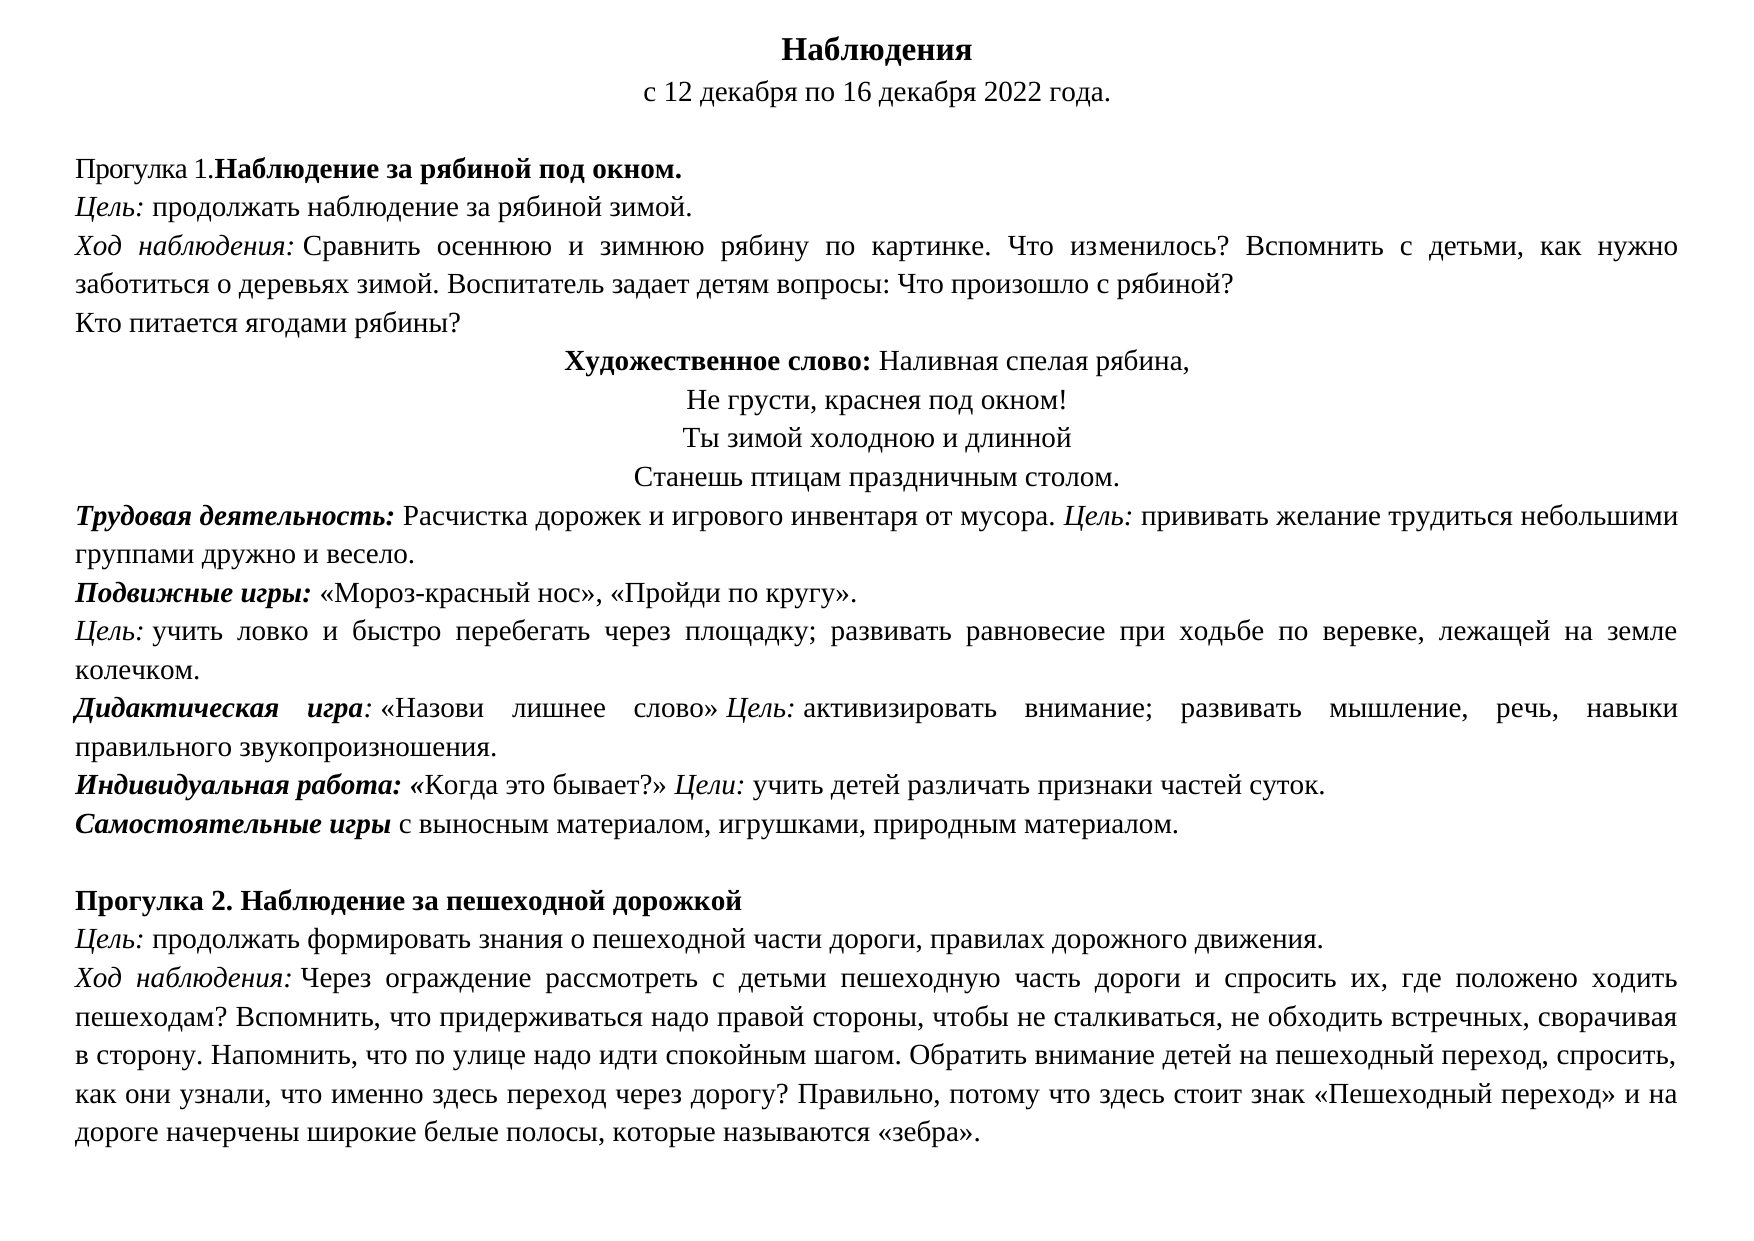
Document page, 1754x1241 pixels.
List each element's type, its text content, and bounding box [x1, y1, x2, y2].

text Наблюдения [75, 29, 1679, 68]
text Самостоятельные игры с выносным материалом, игрушками, природным материалом. [75, 806, 1679, 839]
text Цель: продолжать наблюдение за рябиной зимой. [75, 189, 1679, 223]
text Ты зимой холодною и длинной [75, 421, 1679, 454]
text Ход наблюдения: Через ограждение рассмотреть с детьми пешеходную часть дороги и спросить их, где положено ходить пешеходам? Вспомнить, что придерживаться надо правой стороны, чтобы не сталкиваться, не обходить встречных, сворачивая в сторону. Напомнить, что по улице надо идти спокойным шагом. Обратить внимание детей на пешеходный переход, спросить, как они узнали, что именно здесь переход через дорогу? Правильно, потому что здесь стоит знак «Пешеходный переход» и на дороге начерчены широкие белые полосы, которые называются «зебра». [75, 960, 1679, 1148]
text Прогулка 2. Наблюдение за пешеходной дорожкой [75, 883, 1679, 917]
text Дидактическая игра: «Назови лишнее слово» Цель: активизировать внимание; развивать мышление, речь, навыки правильного звукопроизношения. [75, 690, 1679, 762]
text Трудовая деятельность: Расчистка дорожек и игрового инвентаря от мусора. Цель: прививать желание трудиться небольшими группами дружно и весело. [75, 498, 1679, 570]
text Кто питается ягодами рябины? [75, 305, 1679, 338]
text Станешь птицам праздничным столом. [75, 459, 1679, 493]
text Не грусти, краснея под окном! [75, 382, 1679, 416]
text Прогулка 1.Наблюдение за рябиной под окном. [75, 151, 1679, 184]
text Художественное слово: Наливная спелая рябина, [75, 343, 1679, 377]
text Индивидуальная работа: «Когда это бывает?» Цели: учить детей различать признаки частей суток. [75, 767, 1679, 801]
text Цель: учить ловко и быстро перебегать через площадку; развивать равновесие при ходьбе по веревке, лежащей на земле колечком. [75, 613, 1679, 685]
text Подвижные игры: «Мороз-красный нос», «Пройди по кругу». [75, 575, 1679, 608]
text с 12 декабря по 16 декабря 2022 года. [75, 74, 1679, 107]
text Цель: продолжать формировать знания о пешеходной части дороги, правилах дорожного движения. [75, 922, 1679, 955]
text Ход наблюдения: Сравнить осеннюю и зимнюю рябину по картинке. Что изменилось? Вспомнить с детьми, как нужно заботиться о деревьях зимой. Воспитатель задает детям вопросы: Что произошло с рябиной? [75, 228, 1679, 300]
